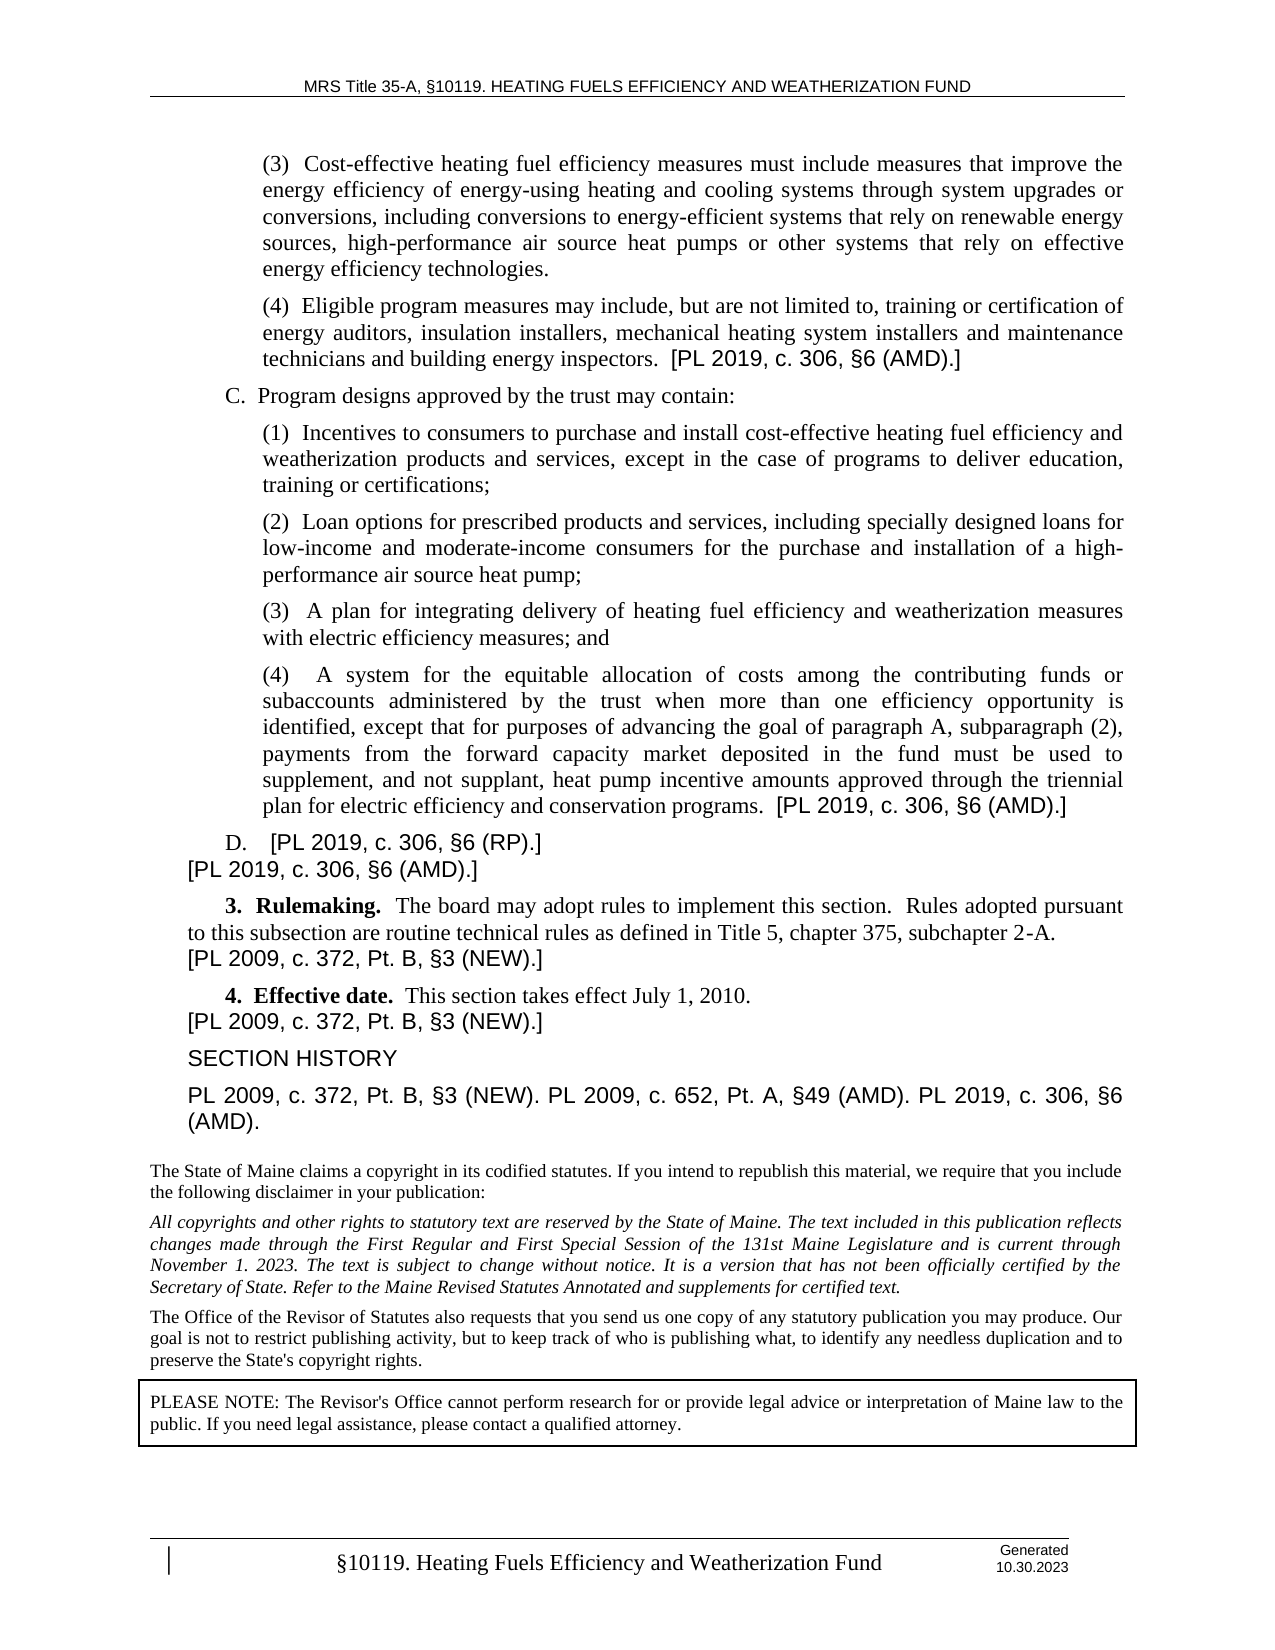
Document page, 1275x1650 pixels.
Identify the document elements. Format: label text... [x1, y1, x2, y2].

text (4) Eligible program measures may include, but are not limited to, training or certification of energy auditors, insulation installers, mechanical heating system installers and maintenance technicians and building energy inspectors. [PL 2019, c. 306, §6 (AMD).] [262, 292, 1125, 371]
text (1) Incentives to consumers to purchase and install cost-effective heating fuel efficiency and weatherization products and services, except in the case of programs to deliver education, training or certifications; [262, 418, 1125, 498]
text [PL 2019, c. 306, §6 (AMD).] [187, 856, 1125, 882]
text PL 2009, c. 372, Pt. B, §3 (NEW). PL 2009, c. 652, Pt. A, §49 (AMD). PL 2019, c. 306, §6 (AMD). [187, 1082, 1125, 1134]
text 3. Rulemaking. The board may adopt rules to implement this section. Rules adopted pursuant to this subsection are routine technical rules as defined in Title 5, chapter 375, subchapter 2‑A. [187, 892, 1125, 945]
text PLEASE NOTE: The Revisor's Office cannot perform research for or provide legal advice or interpretation of Maine law to the public. If you need legal assistance, please contact a qualified attorney. [140, 1381, 1135, 1445]
text SECTION HISTORY [187, 1045, 1125, 1071]
text (4) A system for the equitable allocation of costs among the contributing funds or subaccounts administered by the trust when more than one efficiency opportunity is identified, except that for purposes of advancing the goal of paragraph A, subparagraph (2), payments from the forward capacity market deposited in the fund must be used to supplement, and not supplant, heat pump incentive amounts approved through the triennial plan for electric efficiency and conservation programs. [PL 2019, c. 306, §6 (AMD).] [262, 661, 1125, 819]
text All copyrights and other rights to statutory text are reserved by the State of Maine. The text included in this publication reflects changes made through the First Regular and First Special Session of the 131st Maine Legislature and is current through November 1. 2023 . The text is subject to change without notice. It is a version that has not been officially certified by the Secretary of State. Refer to the Maine Revised Statutes Annotated and supplements for certified text. [150, 1211, 1125, 1297]
text The State of Maine claims a copyright in its codified statutes. If you intend to republish this material, we require that you include the following disclaimer in your publication: [150, 1159, 1125, 1203]
text [PL 2009, c. 372, Pt. B, §3 (NEW).] [187, 1008, 1125, 1035]
text 4. Effective date. This section takes effect July 1, 2010. [187, 982, 1125, 1008]
text The Office of the Revisor of Statutes also requests that you send us one copy of any statutory publication you may produce. Our goal is not to restrict publishing activity, but to keep track of who is publishing what, to identify any needless duplication and to preserve the State's copyright rights. [150, 1306, 1125, 1370]
text (3) A plan for integrating delivery of heating fuel efficiency and weatherization measures with electric efficiency measures; and [262, 597, 1125, 650]
text (3) Cost-effective heating fuel efficiency measures must include measures that improve the energy efficiency of energy-using heating and cooling systems through system upgrades or conversions, including conversions to energy-efficient systems that rely on renewable energy sources, high‑performance air source heat pumps or other systems that rely on effective energy efficiency technologies. [262, 150, 1125, 282]
text D. [PL 2019, c. 306, §6 (RP).] [225, 829, 1125, 856]
text (2) Loan options for prescribed products and services, including specially designed loans for low-income and moderate-income consumers for the purchase and installation of a high-performance air source heat pump; [262, 508, 1125, 587]
text [PL 2009, c. 372, Pt. B, §3 (NEW).] [187, 945, 1125, 972]
text C. Program designs approved by the trust may contain: [225, 382, 1125, 408]
